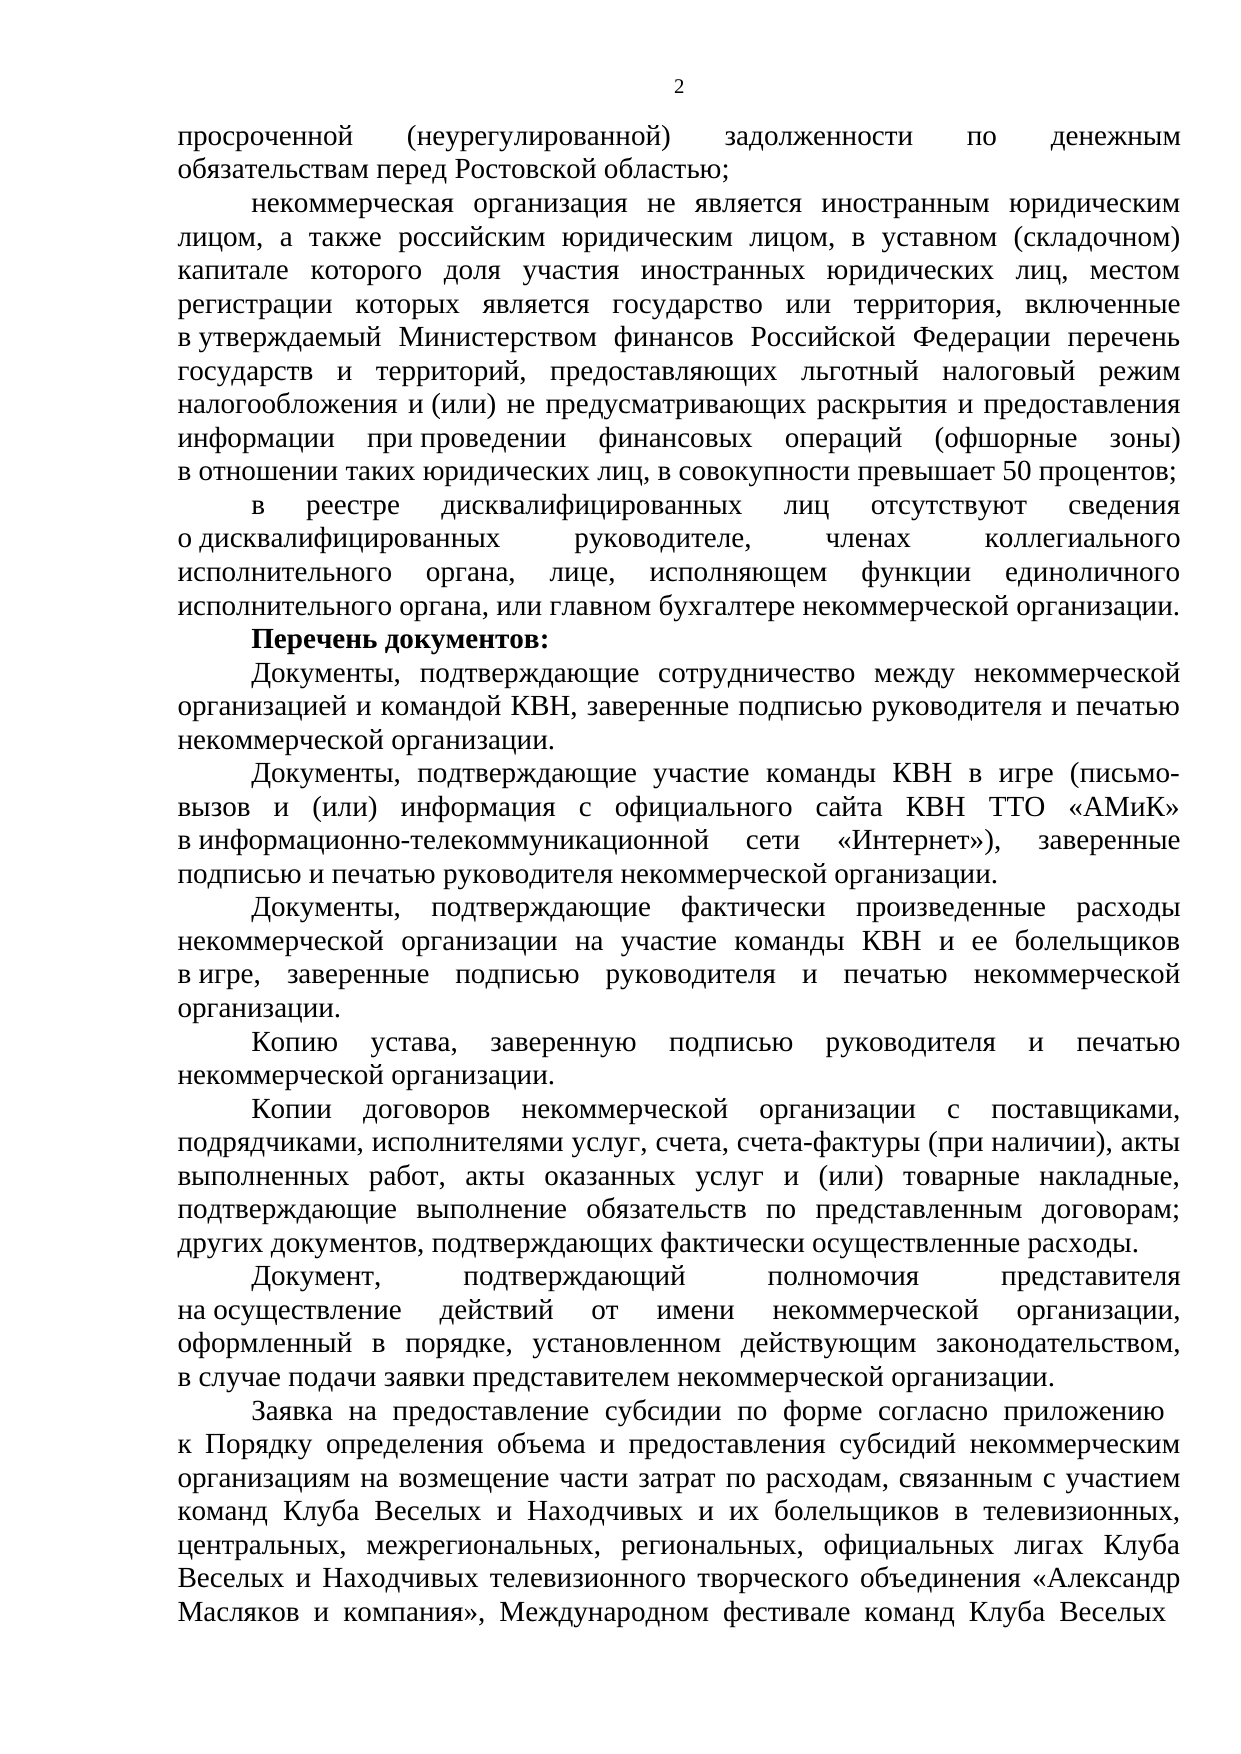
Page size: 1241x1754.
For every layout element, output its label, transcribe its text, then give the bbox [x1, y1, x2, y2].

text Копии договоров некоммерческой организации с поставщиками, подрядчиками, исполнителями услуг, счета, счета-фактуры (при наличии), акты выполненных работ, акты оказанных услуг и (или) товарные накладные, подтверждающие выполнение обязательств по представленным договорам; других документов, подтверждающих фактически осуществленные расходы. [177, 1091, 1181, 1258]
text Документы, подтверждающие сотрудничество между некоммерческой организацией и командой КВН, заверенные подписью руководителя и печатью некоммерческой организации. [177, 655, 1181, 755]
text некоммерческая организация не является иностранным юридическим лицом, а также российским юридическим лицом, в уставном (складочном) капитале которого доля участия иностранных юридических лиц, местом регистрации которых является государство или территория, включенные в утверждаемый Министерством финансов Российской Федерации перечень государств и территорий, предоставляющих льготный налоговый режим налогообложения и (или) не предусматривающих раскрытия и предоставления информации при проведении финансовых операций (офшорные зоны) в отношении таких юридических лиц, в совокупности превышает 50 процентов; [177, 185, 1181, 487]
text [177, 1393, 1181, 1627]
text Документы, подтверждающие участие команды КВН в игре (письмо-вызов и (или) информация с официального сайта КВН ТТО «АМиК» в информационно-телекоммуникационной сети «Интернет»), заверенные подписью и печатью руководителя некоммерческой организации. [177, 755, 1181, 889]
text в реестре дисквалифицированных лиц отсутствуют сведения о дисквалифицированных руководителе, членах коллегиального исполнительного органа, лице, исполняющем функции единоличного исполнительного органа, или главном бухгалтере некоммерческой организации. [177, 487, 1181, 621]
text Документ, подтверждающий полномочия представителя на осуществление действий от имени некоммерческой организации, оформленный в порядке, установленном действующим законодательством, в случае подачи заявки представителем некоммерческой организации. [177, 1258, 1181, 1393]
text Документы, подтверждающие фактически произведенные расходы некоммерческой организации на участие команды КВН и ее болельщиков в игре, заверенные подписью руководителя и печатью некоммерческой организации. [177, 889, 1181, 1024]
text Копию устава, заверенную подписью руководителя и печатью некоммерческой организации. [177, 1024, 1181, 1091]
text Перечень документов: [177, 621, 1181, 655]
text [177, 118, 1181, 185]
